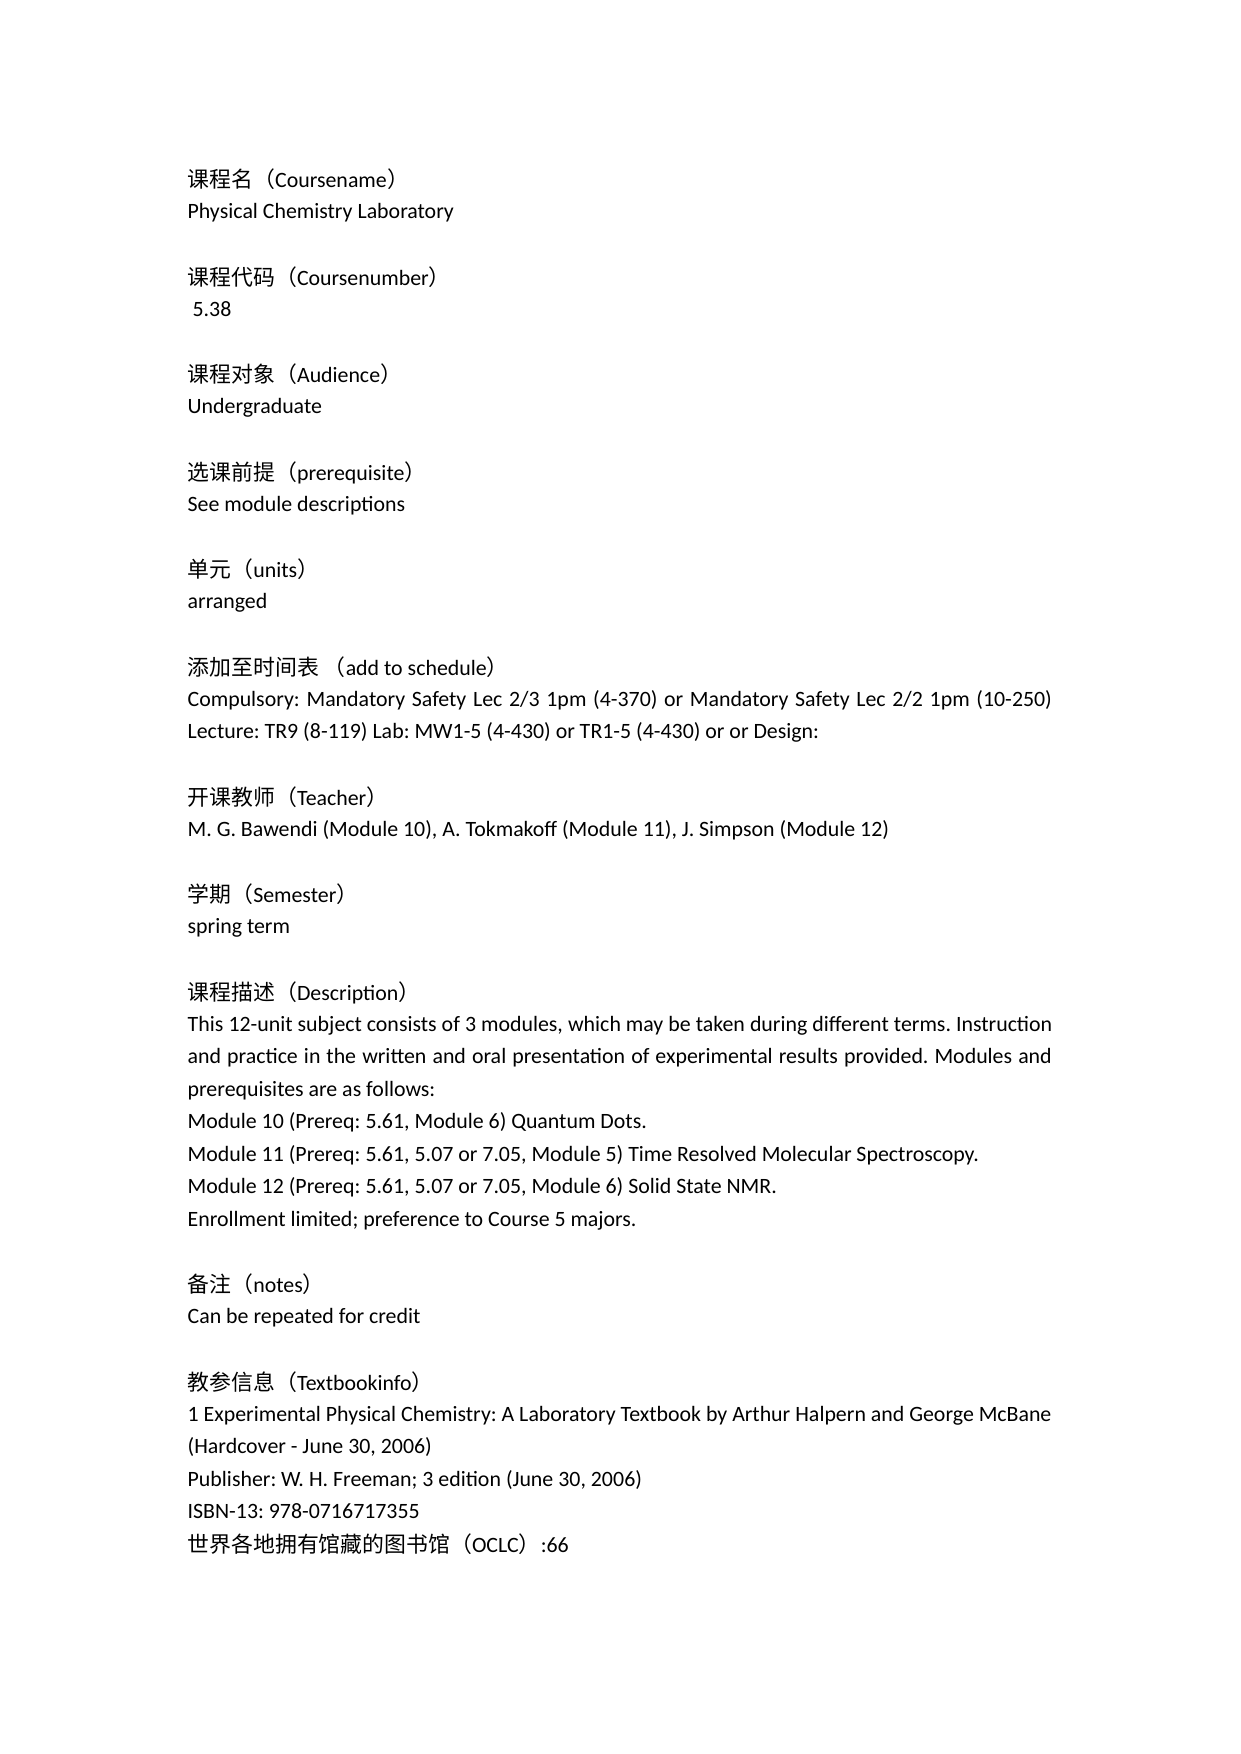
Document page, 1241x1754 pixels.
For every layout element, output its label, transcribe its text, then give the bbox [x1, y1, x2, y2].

text 开课教师（Teacher） [187, 779, 1053, 812]
text 5.38 [187, 292, 1053, 324]
text Enrollment limited; preference to Course 5 majors. [187, 1202, 1053, 1234]
text 备注（notes） [187, 1267, 1053, 1299]
text 课程代码（Coursenumber） [187, 259, 1053, 292]
text spring term [187, 909, 1053, 942]
text M. G. Bawendi (Module 10), A. Tokmakoff (Module 11), J. Simpson (Module 12) [187, 812, 1053, 844]
text Undergraduate [187, 389, 1053, 422]
text arranged [187, 584, 1053, 617]
text 世界各地拥有馆藏的图书馆（OCLC）:66 [187, 1527, 1053, 1559]
text See module descriptions [187, 487, 1053, 519]
text Can be repeated for credit [187, 1299, 1053, 1332]
text Module 11 (Prereq: 5.61, 5.07 or 7.05, Module 5) Time Resolved Molecular Spectroscopy. [187, 1137, 1053, 1169]
text 课程名（Coursename） [187, 162, 1053, 194]
text ISBN-13: 978-0716717355 [187, 1494, 1053, 1527]
text Compulsory: Mandatory Safety Lec 2/3 1pm (4-370) or Mandatory Safety Lec 2/2 1pm (10-250) Lecture: TR9 (8-119) Lab: MW1-5 (4-430) or TR1-5 (4-430) or or Design: [187, 682, 1053, 747]
text 添加至时间表 （add to schedule） [187, 649, 1053, 682]
text Module 10 (Prereq: 5.61, Module 6) Quantum Dots. [187, 1104, 1053, 1137]
text 选课前提（prerequisite） [187, 454, 1053, 487]
text 1 Experimental Physical Chemistry: A Laboratory Textbook by Arthur Halpern and George McBane (Hardcover - June 30, 2006) [187, 1397, 1053, 1462]
text 课程对象（Audience） [187, 357, 1053, 389]
text Publisher: W. H. Freeman; 3 edition (June 30, 2006) [187, 1462, 1053, 1494]
text Physical Chemistry Laboratory [187, 194, 1053, 227]
text 学期（Semester） [187, 877, 1053, 909]
text This 12-unit subject consists of 3 modules, which may be taken during different terms. Instruction and practice in the written and oral presentation of experimental results provided. Modules and prerequisites are as follows: [187, 1007, 1053, 1104]
text 教参信息（Textbookinfo） [187, 1364, 1053, 1397]
text 课程描述（Description） [187, 974, 1053, 1007]
text 单元（units） [187, 552, 1053, 584]
text Module 12 (Prereq: 5.61, 5.07 or 7.05, Module 6) Solid State NMR. [187, 1169, 1053, 1202]
